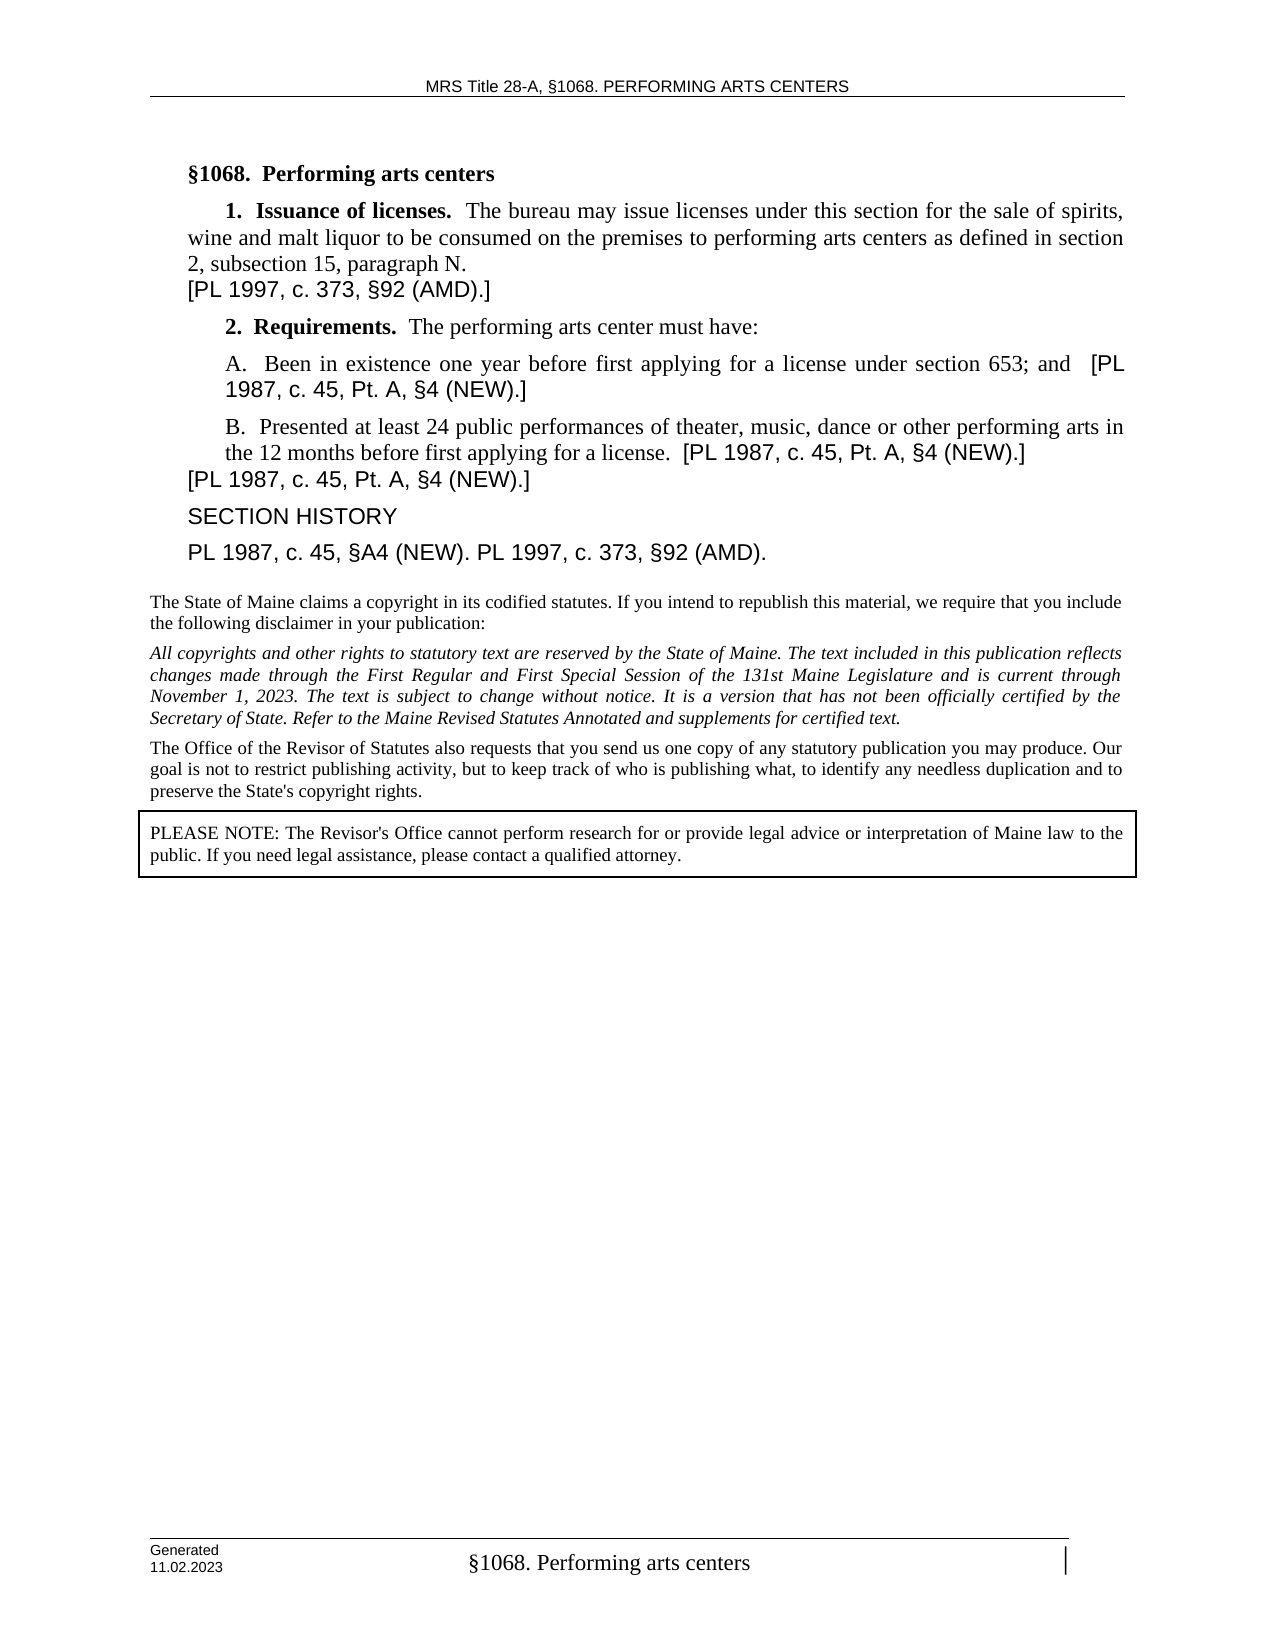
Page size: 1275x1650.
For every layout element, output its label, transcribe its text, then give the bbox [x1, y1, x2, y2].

text PLEASE NOTE: The Revisor's Office cannot perform research for or provide legal advice or interpretation of Maine law to the public. If you need legal assistance, please contact a qualified attorney. [140, 812, 1135, 876]
text §1068. Performing arts centers [187, 160, 1125, 187]
text A. Been in existence one year before first applying for a license under section 653; and [PL 1987, c. 45, Pt. A, §4 (NEW).] [225, 350, 1125, 403]
text The State of Maine claims a copyright in its codified statutes. If you intend to republish this material, we require that you include the following disclaimer in your publication: [150, 591, 1125, 634]
text PL 1987, c. 45, §A4 (NEW). PL 1997, c. 373, §92 (AMD). [187, 539, 1125, 566]
text 1. Issuance of licenses. The bureau may issue licenses under this section for the sale of spirits, wine and malt liquor to be consumed on the premises to performing arts centers as defined in section 2, subsection 15, paragraph N. [187, 197, 1125, 276]
text 2. Requirements. The performing arts center must have: [187, 313, 1125, 339]
text B. Presented at least 24 public performances of theater, music, dance or other performing arts in the 12 months before first applying for a license. [PL 1987, c. 45, Pt. A, §4 (NEW).] [225, 413, 1125, 466]
text SECTION HISTORY [187, 503, 1125, 529]
text The Office of the Revisor of Statutes also requests that you send us one copy of any statutory publication you may produce. Our goal is not to restrict publishing activity, but to keep track of who is publishing what, to identify any needless duplication and to preserve the State's copyright rights. [150, 737, 1125, 801]
text [PL 1987, c. 45, Pt. A, §4 (NEW).] [187, 466, 1125, 492]
text All copyrights and other rights to statutory text are reserved by the State of Maine. The text included in this publication reflects changes made through the First Regular and First Special Session of the 131st Maine Legislature and is current through November 1, 2023 . The text is subject to change without notice. It is a version that has not been officially certified by the Secretary of State. Refer to the Maine Revised Statutes Annotated and supplements for certified text. [150, 642, 1125, 728]
text [PL 1997, c. 373, §92 (AMD).] [187, 276, 1125, 303]
